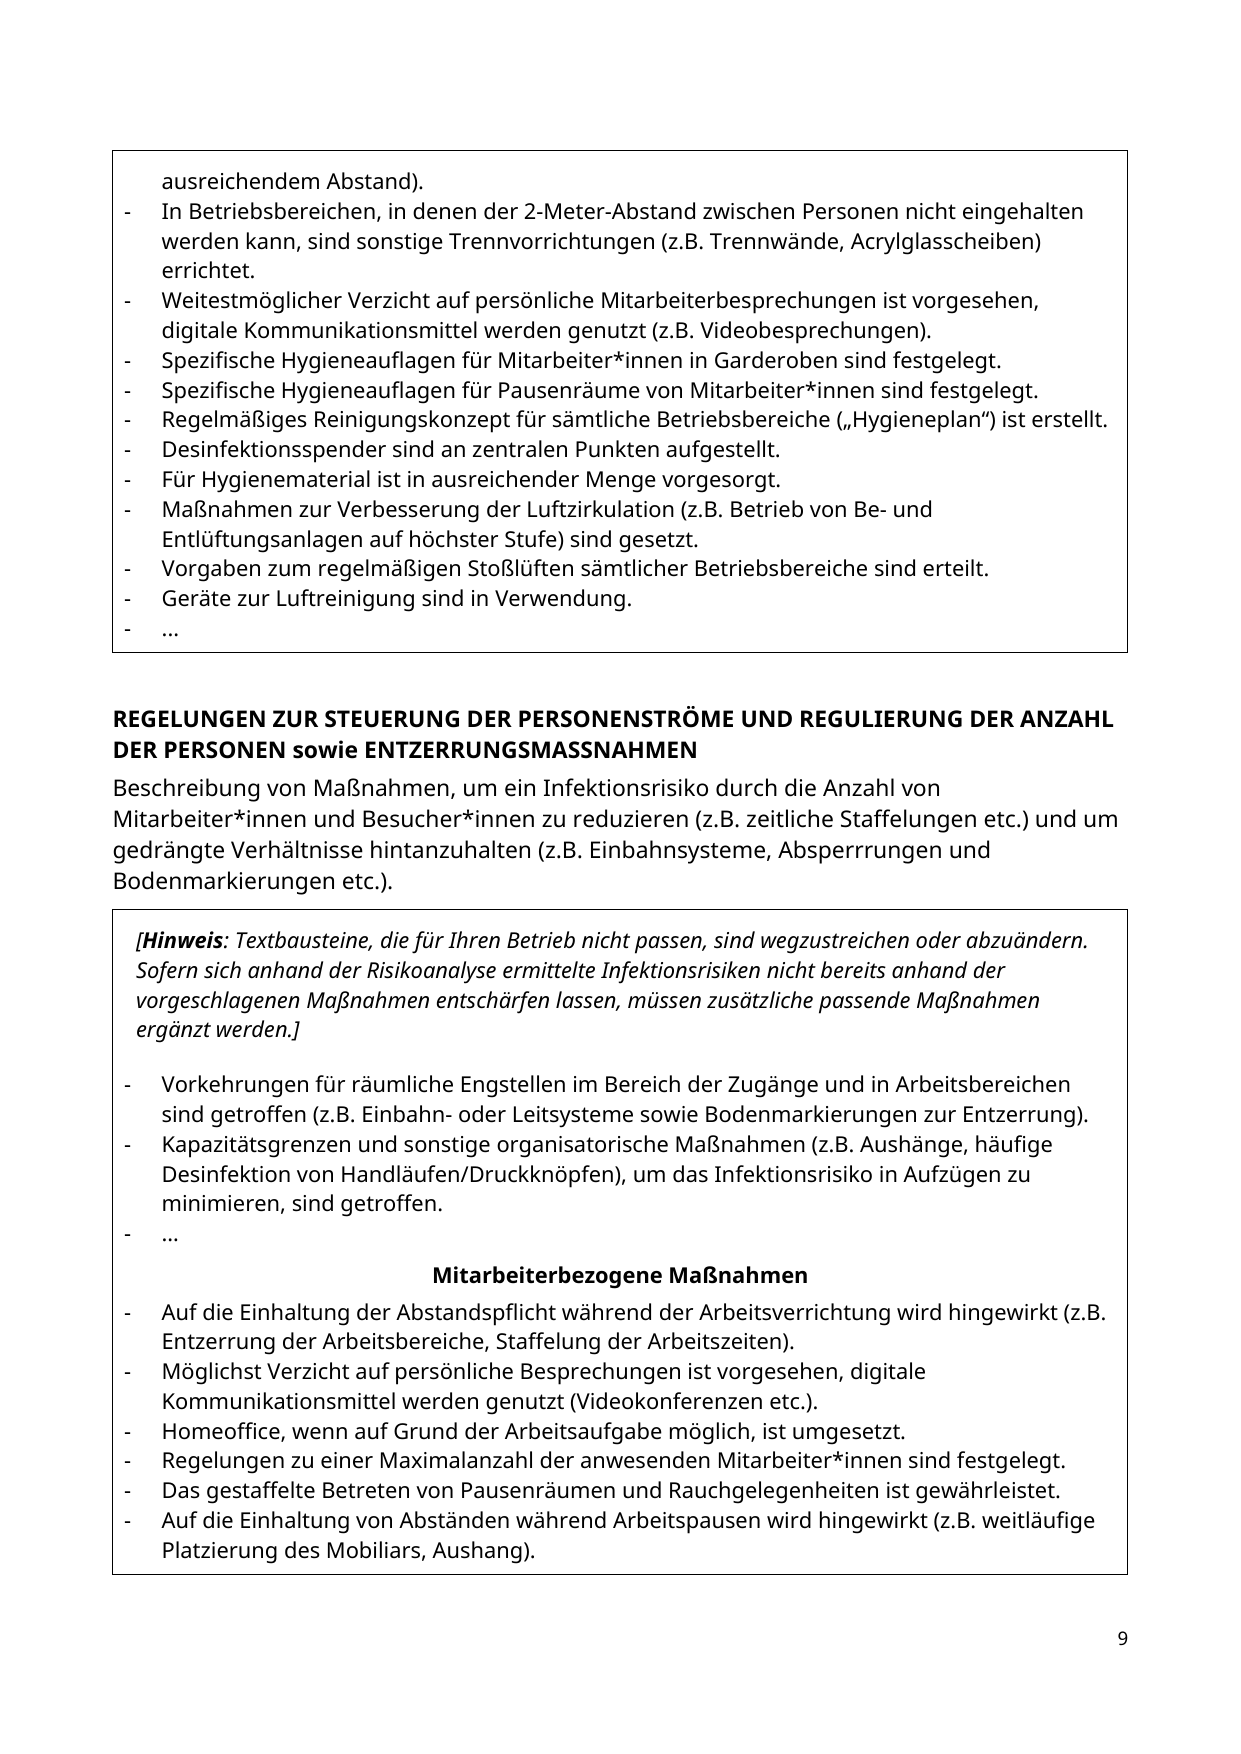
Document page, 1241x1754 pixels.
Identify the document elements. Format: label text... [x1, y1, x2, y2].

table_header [113, 910, 1127, 1573]
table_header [113, 151, 1127, 652]
text Regelungen zur Steuerung der Personenströme und Regulierung der Anzahl der Personen sowie EntzerrungsmaSSnahmen [112, 703, 1128, 765]
text Beschreibung von Maßnahmen, um ein Infektionsrisiko durch die Anzahl von Mitarbeiter*innen und Besucher*innen zu reduzieren (z.B. zeitliche Staffelungen etc.) und um gedrängte Verhältnisse hintanzuhalten (z.B. Einbahnsysteme, Absperrrungen und Bodenmarkierungen etc.). [112, 771, 1128, 896]
